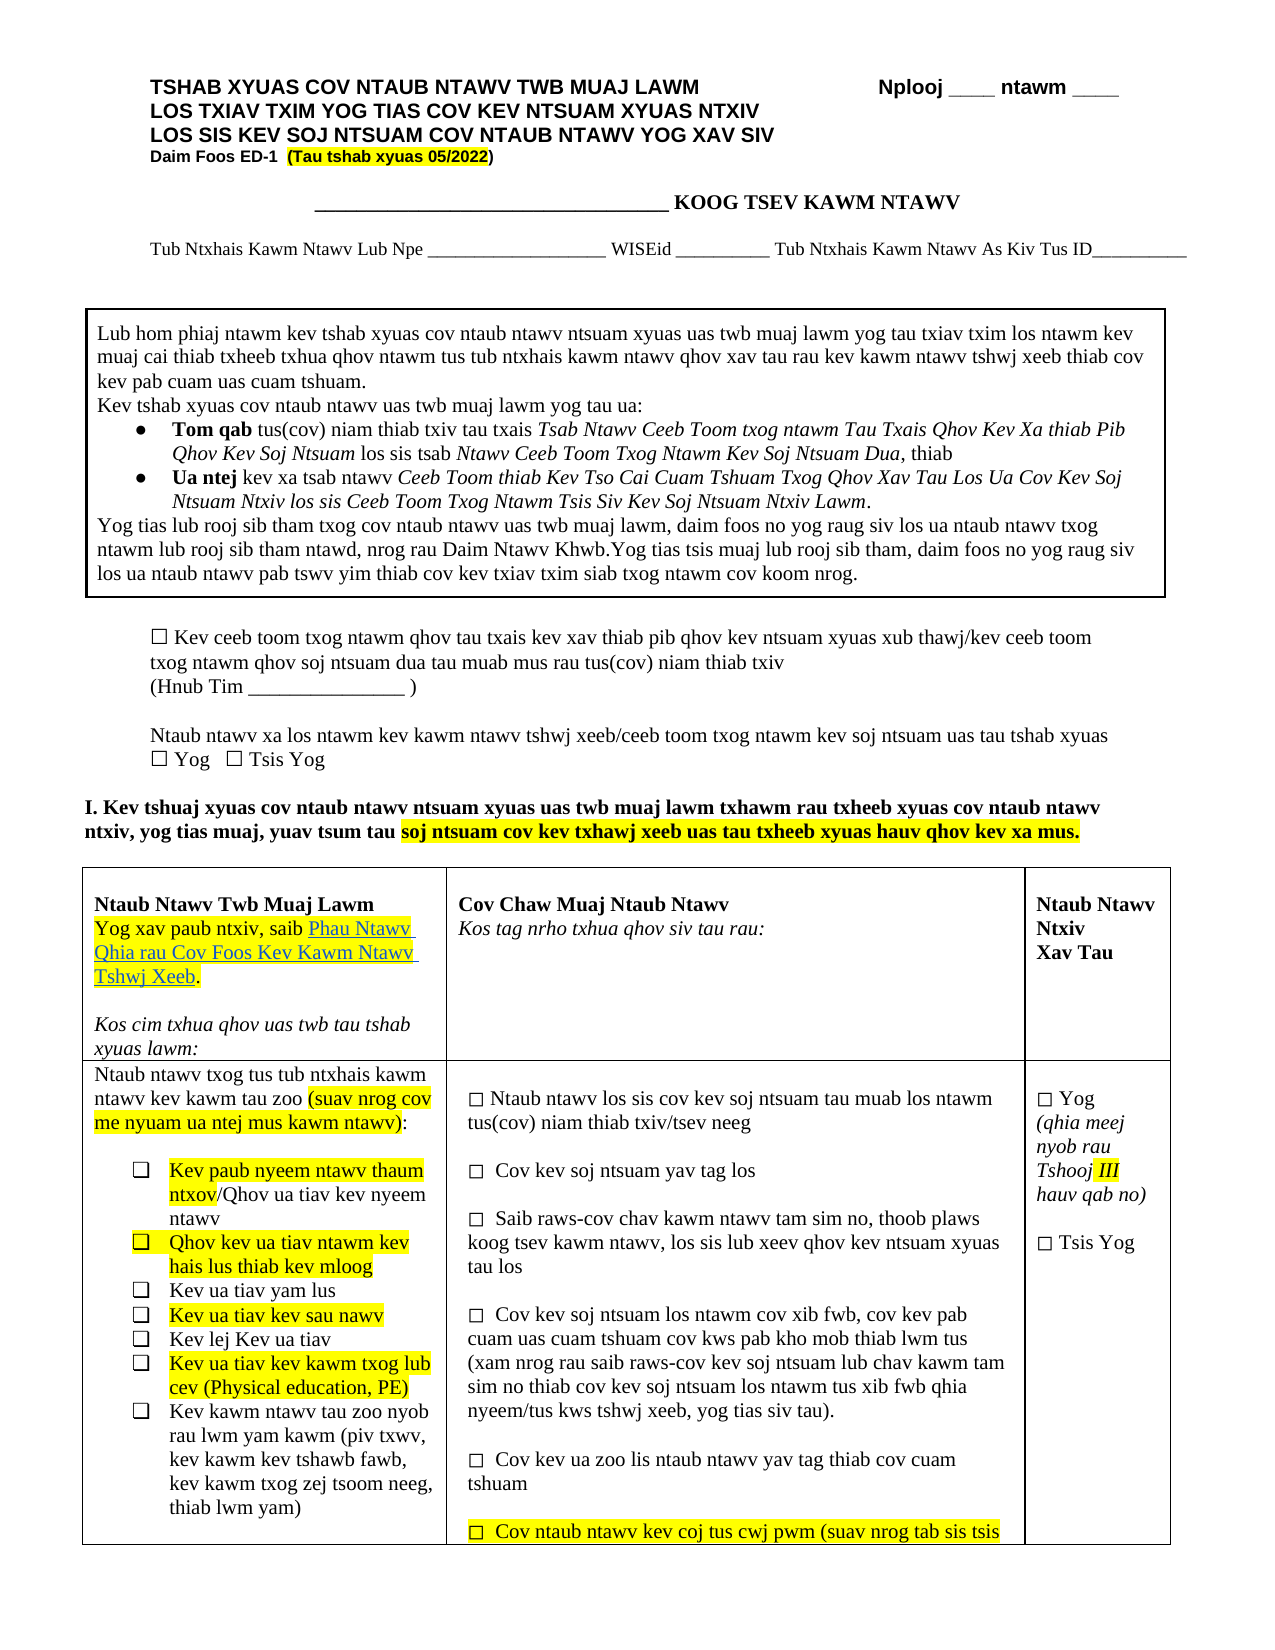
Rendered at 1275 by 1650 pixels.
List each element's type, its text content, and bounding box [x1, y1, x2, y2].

text Kev ceeb toom txog ntawm qhov tau txais kev xav thiab pib qhov kev ntsuam xyuas xub thawj/kev ceeb toom txog ntawm qhov soj ntsuam dua tau muab mus rau tus(cov) niam thiab txiv [150, 622, 1125, 674]
text I. Kev tshuaj xyuas cov ntaub ntawv ntsuam xyuas uas twb muaj lawm txhawm rau txheeb xyuas cov ntaub ntawv ntxiv, yog tias muaj, yuav tsum tau soj ntsuam cov kev txhawj xeeb uas tau txheeb xyuas hauv qhov kev xa mus. [84, 795, 1125, 843]
table_header Lub hom phiaj ntawm kev tshab xyuas cov ntaub ntawv ntsuam xyuas uas twb muaj lawm yog tau txiav txim los ntawm kev muaj cai thiab txheeb txhua qhov ntawm tus tub ntxhais kawm ntawv qhov xav tau rau kev kawm ntawv tshwj xeeb thiab cov kev pab cuam uas cuam tshuam. Kev tshab xyuas cov ntaub ntawv uas twb muaj lawm yog tau ua: Tom qab tus(cov) niam thiab txiv tau txais Tsab Ntawv Ceeb Toom txog ntawm Tau Txais Qhov Kev Xa thiab Pib Qhov Kev Soj Ntsuam los sis tsab Ntawv Ceeb Toom Txog Ntawm Kev Soj Ntsuam Dua, thiab Ua ntej kev xa tsab ntawv Ceeb Toom thiab Kev Tso Cai Cuam Tshuam Txog Qhov Xav Tau Los Ua Cov Kev Soj Ntsuam Ntxiv los sis Ceeb Toom Txog Ntawm Tsis Siv Kev Soj Ntsuam Ntxiv Lawm. Yog tias lub rooj sib tham txog cov ntaub ntawv uas twb muaj lawm, daim foos no yog raug siv los ua ntaub ntawv txog ntawm lub rooj sib tham ntawd, nrog rau Daim Ntawv Khwb.Yog tias tsis muaj lub rooj sib tham, daim foos no yog raug siv los ua ntaub ntawv pab tswv yim thiab cov kev txiav txim siab txog ntawm cov koom nrog. [88, 310, 1164, 596]
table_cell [447, 1061, 1024, 1543]
text Ntaub ntawv xa los ntawm kev kawm ntawv tshwj xeeb/ceeb toom txog ntawm kev soj ntsuam uas tau tshab xyuas ☐ Yog ☐ Tsis Yog [150, 722, 1125, 771]
table_header Ntaub Ntawv Twb Muaj Lawm Yog xav paub ntxiv, saib Phau Ntawv Qhia rau Cov Foos Kev Kawm Ntawv Tshwj Xeeb. Kos cim txhua qhov uas twb tau tshab xyuas lawm: [83, 868, 446, 1060]
table_header Ntaub Ntawv Ntxiv Xav Tau [1026, 868, 1170, 1060]
text (Hnub Tim _______________ ) [150, 674, 1125, 698]
table_header Cov Chaw Muaj Ntaub Ntawv Kos tag nrho txhua qhov siv tau rau: [447, 868, 1024, 1060]
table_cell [1026, 1061, 1170, 1543]
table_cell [83, 1061, 446, 1543]
